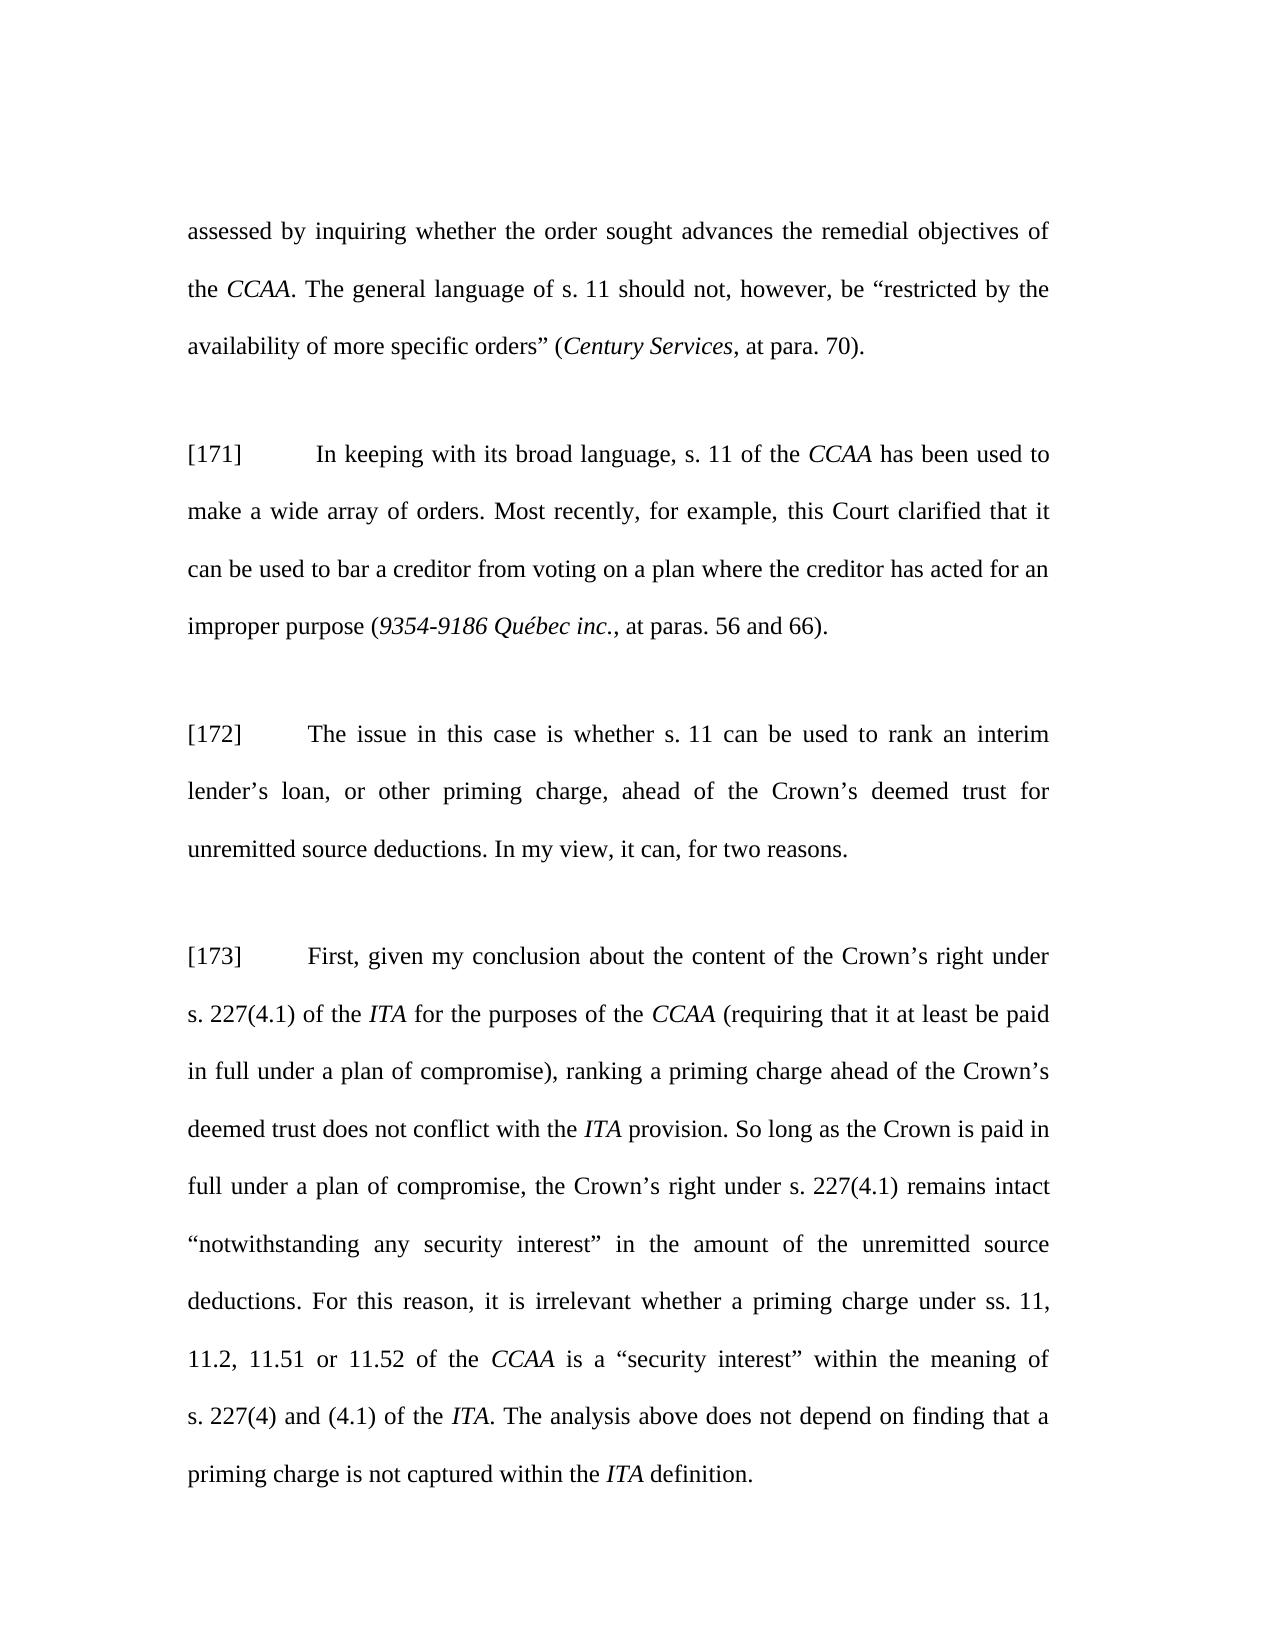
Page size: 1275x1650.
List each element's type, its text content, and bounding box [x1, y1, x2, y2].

text First, given my conclusion about the content of the Crown’s right under s. 227(4.1) of the ITA for the purposes of the CCAA (requiring that it at least be paid in full under a plan of compromise), ranking a priming charge ahead of the Crown’s deemed trust does not conflict with the ITA provision. So long as the Crown is paid in full under a plan of compromise, the Crown’s right under s. 227(4.1) remains intact “notwithstanding any security interest” in the amount of the unremitted source deductions. For this reason, it is irrelevant whether a priming charge under ss. 11, 11.2, 11.51 or 11.52 of the CCAA is a “security interest” within the meaning of s. 227(4) and (4.1) of the ITA. The analysis above does not depend on finding that a priming charge is not captured within the ITA definition. [187, 941, 1050, 1488]
text In keeping with its broad language, s. 11 of the CCAA has been used to make a wide array of orders. Most recently, for example, this Court clarified that it can be used to bar a creditor from voting on a plan where the creditor has acted for an improper purpose (9354-9186 Québec inc., at paras. 56 and 66). [187, 439, 1050, 640]
text The issue in this case is whether s. 11 can be used to rank an interim lender’s loan, or other priming charge, ahead of the Crown’s deemed trust for unremitted source deductions. In my view, it can, for two reasons. [187, 719, 1050, 863]
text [187, 216, 1050, 360]
